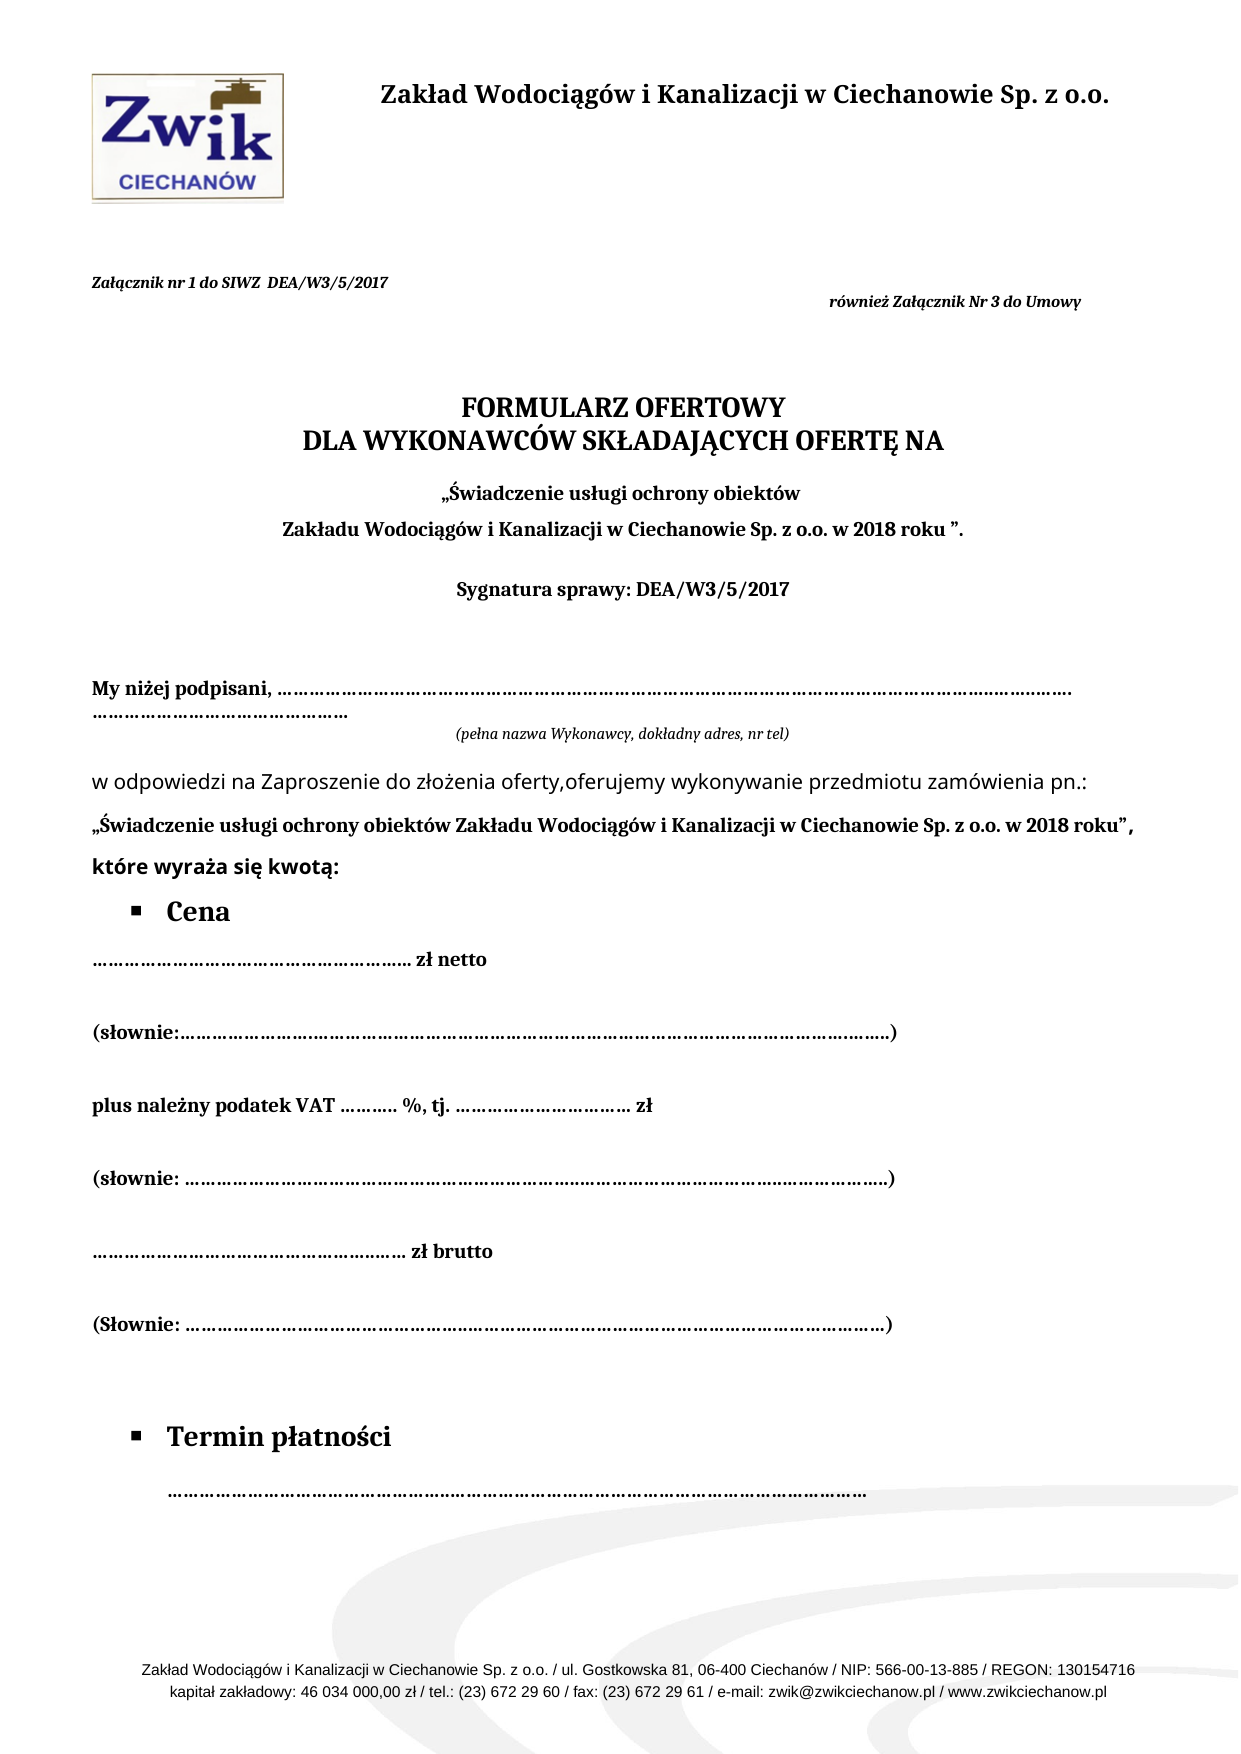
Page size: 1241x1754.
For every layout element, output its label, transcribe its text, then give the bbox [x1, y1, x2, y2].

text (Słownie: ……………………………………………..……………………………………………………………………) [92, 1312, 1155, 1336]
text My niżej podpisani, ……………………………………………………………………………………………………………………..……..…….………………………………………… [92, 676, 1155, 724]
text „Świadczenie usługi ochrony obiektów Zakładu Wodociągów i Kanalizacji w Ciechanowie Sp. z o.o. w 2018 roku ”. [92, 482, 1155, 542]
list Cena [129, 895, 1155, 928]
text plus należny podatek VAT ……….. %, tj. …………………………… zł [92, 1094, 1155, 1118]
text …………………………………………………... zł netto [92, 948, 1155, 972]
picture [91, 73, 284, 204]
text w odpowiedzi na Zaproszenie do złożenia oferty,oferujemy wykonywanie przedmiotu zamówienia pn.: „Świadczenie usługi ochrony obiektów Zakładu Wodociągów i Kanalizacji w Ciechanowie Sp. z o.o. w 2018 roku”, które wyraża się kwotą: [92, 767, 1155, 881]
text Sygnatura sprawy: DEA/W3/5/2017 [92, 578, 1155, 602]
text (pełna nazwa Wykonawcy, dokładny adres, nr tel) [92, 724, 1155, 743]
text FORMULARZ OFERTOWY [92, 391, 1155, 424]
picture [331, 1484, 1239, 1754]
text (słownie:…………………….……………………………………………………………………………………….……..) [92, 1021, 1155, 1045]
text Załącznik nr 1 do SIWZ DEA/W3/5/2017 [92, 274, 1155, 293]
text ……………………………………………..…… zł brutto [92, 1239, 1155, 1263]
text (słownie: ………………………………………………………………..………………………………..………………..) [92, 1167, 1155, 1191]
text ……………………………………………..…………………………………………………………………… [167, 1478, 1155, 1502]
text DLA WYKONAWCÓW SKŁADAJĄCYCH OFERTĘ NA [92, 424, 1155, 458]
list Termin płatności [129, 1420, 1155, 1453]
text również Załącznik Nr 3 do Umowy [92, 293, 1155, 312]
